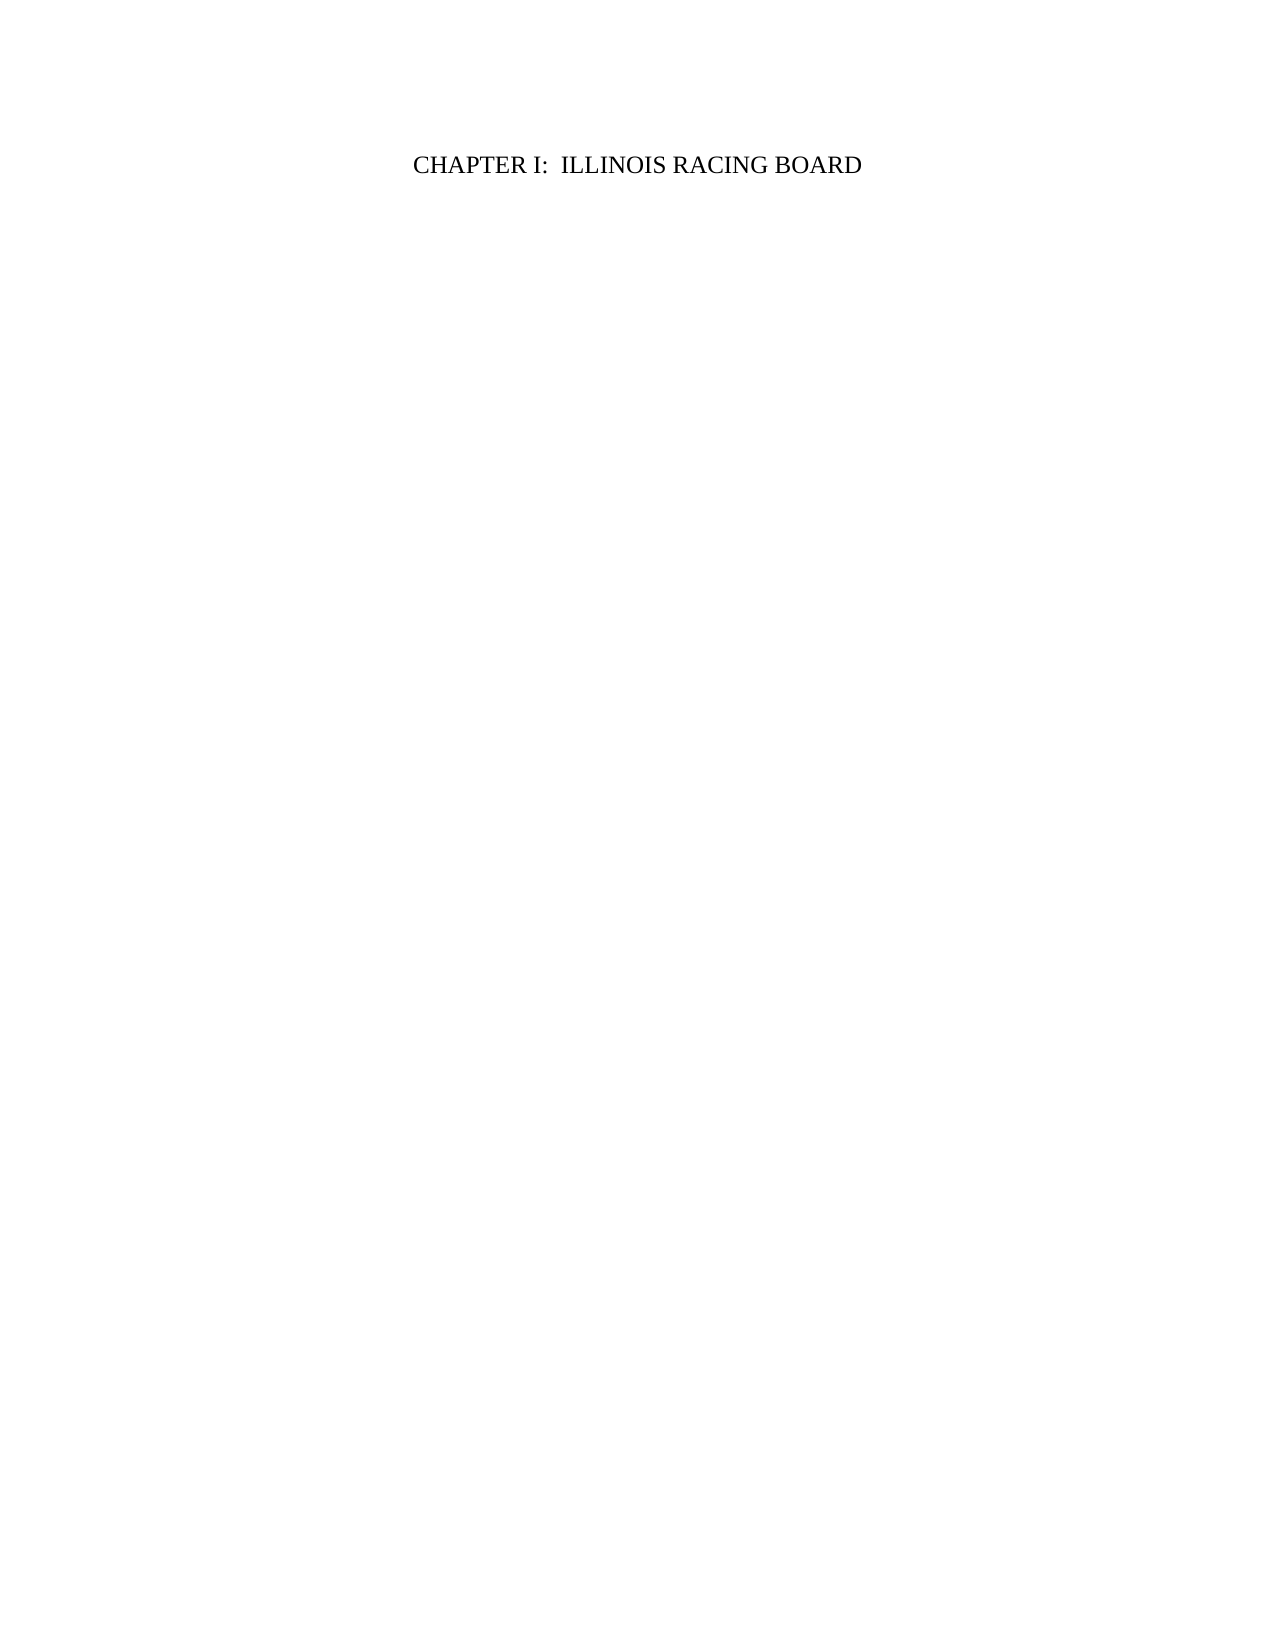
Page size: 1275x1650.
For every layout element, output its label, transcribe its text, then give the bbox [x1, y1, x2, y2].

text CHAPTER I: RACING BOARD [150, 150, 1125, 179]
